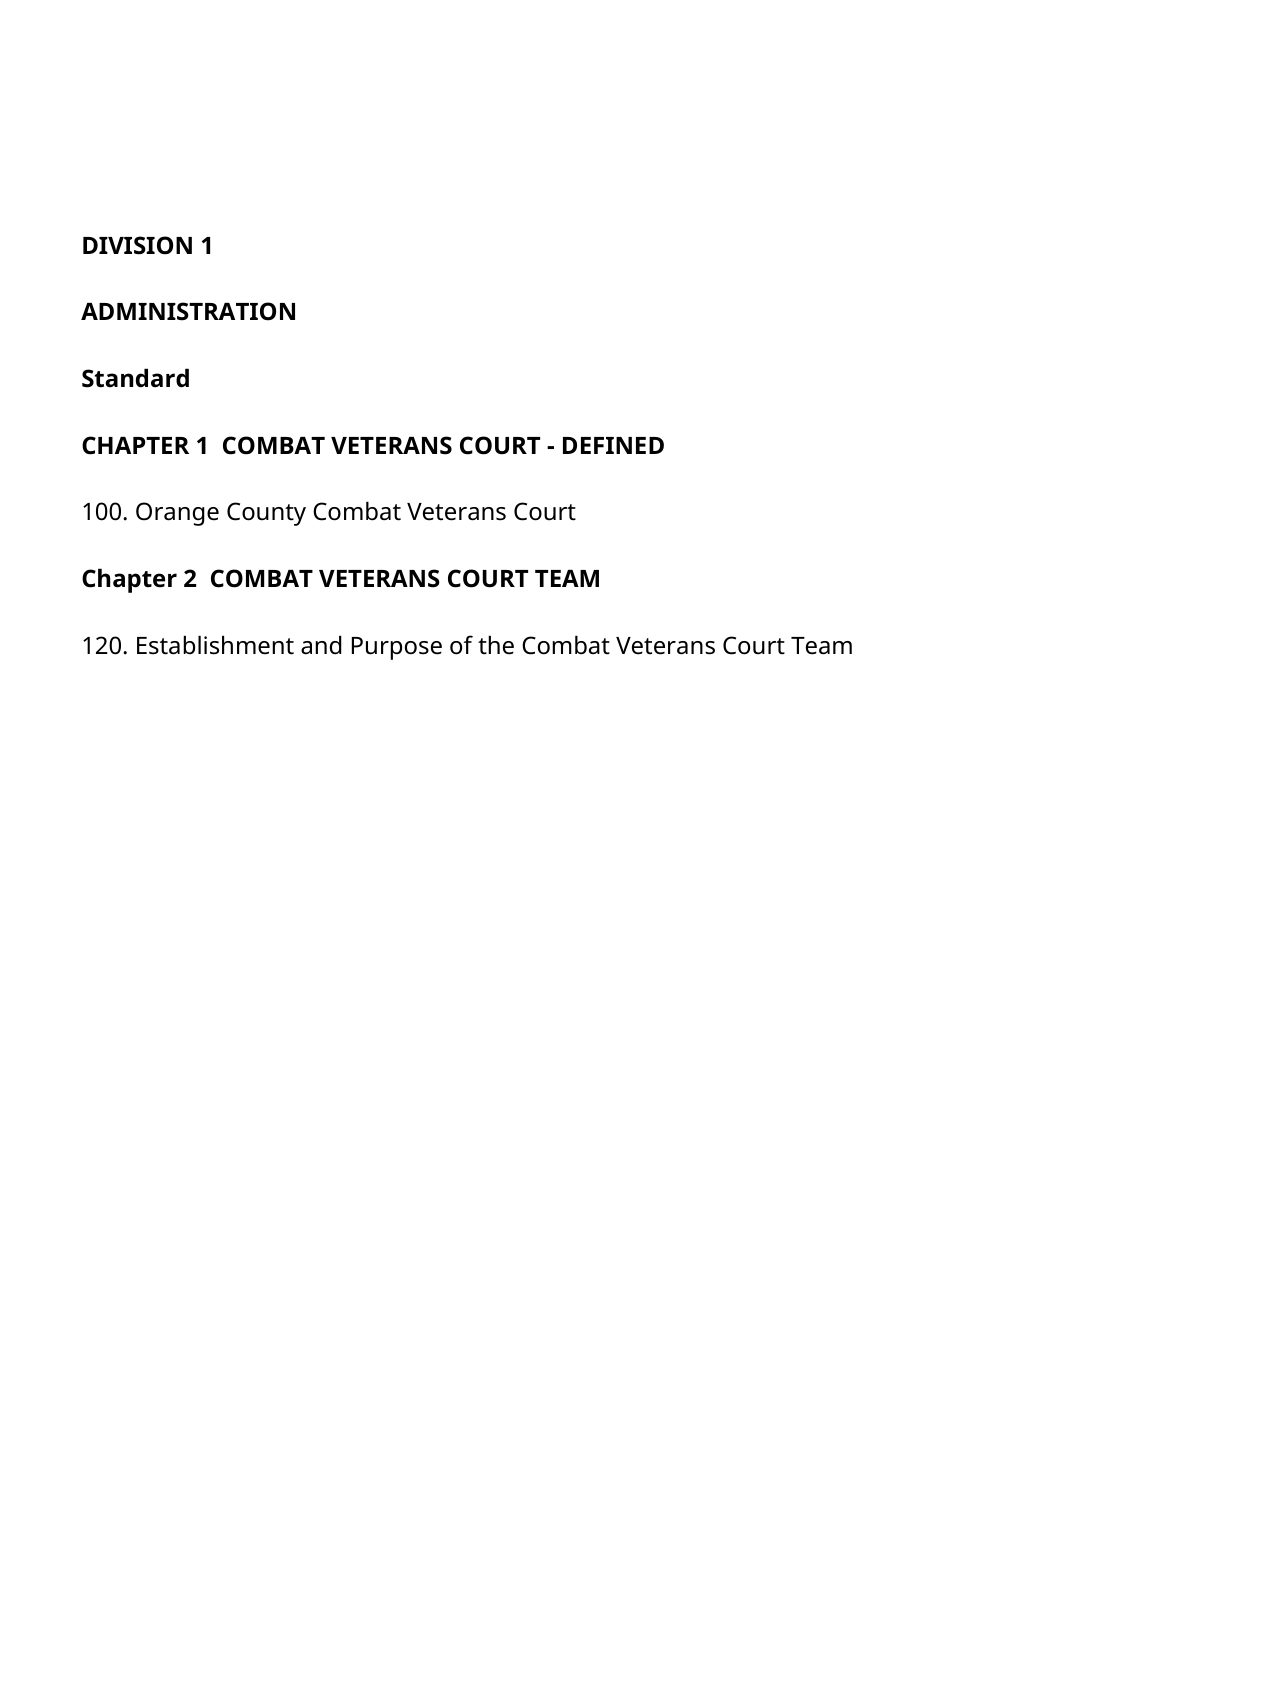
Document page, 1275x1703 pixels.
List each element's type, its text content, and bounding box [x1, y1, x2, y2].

text 120. Establishment and Purpose of the Combat Veterans Court Team [81, 628, 1181, 661]
text Standard [81, 362, 1181, 394]
text DIVISION 1 [81, 228, 1181, 261]
text 100. Orange County Combat Veterans Court [81, 495, 1181, 528]
text CHAPTER 1 COMBAT VETERANS COURT - DEFINED [81, 428, 1181, 461]
text Chapter 2 COMBAT VETERANS COURT TEAM [81, 562, 1181, 594]
text ADMINISTRATION [81, 295, 1181, 328]
